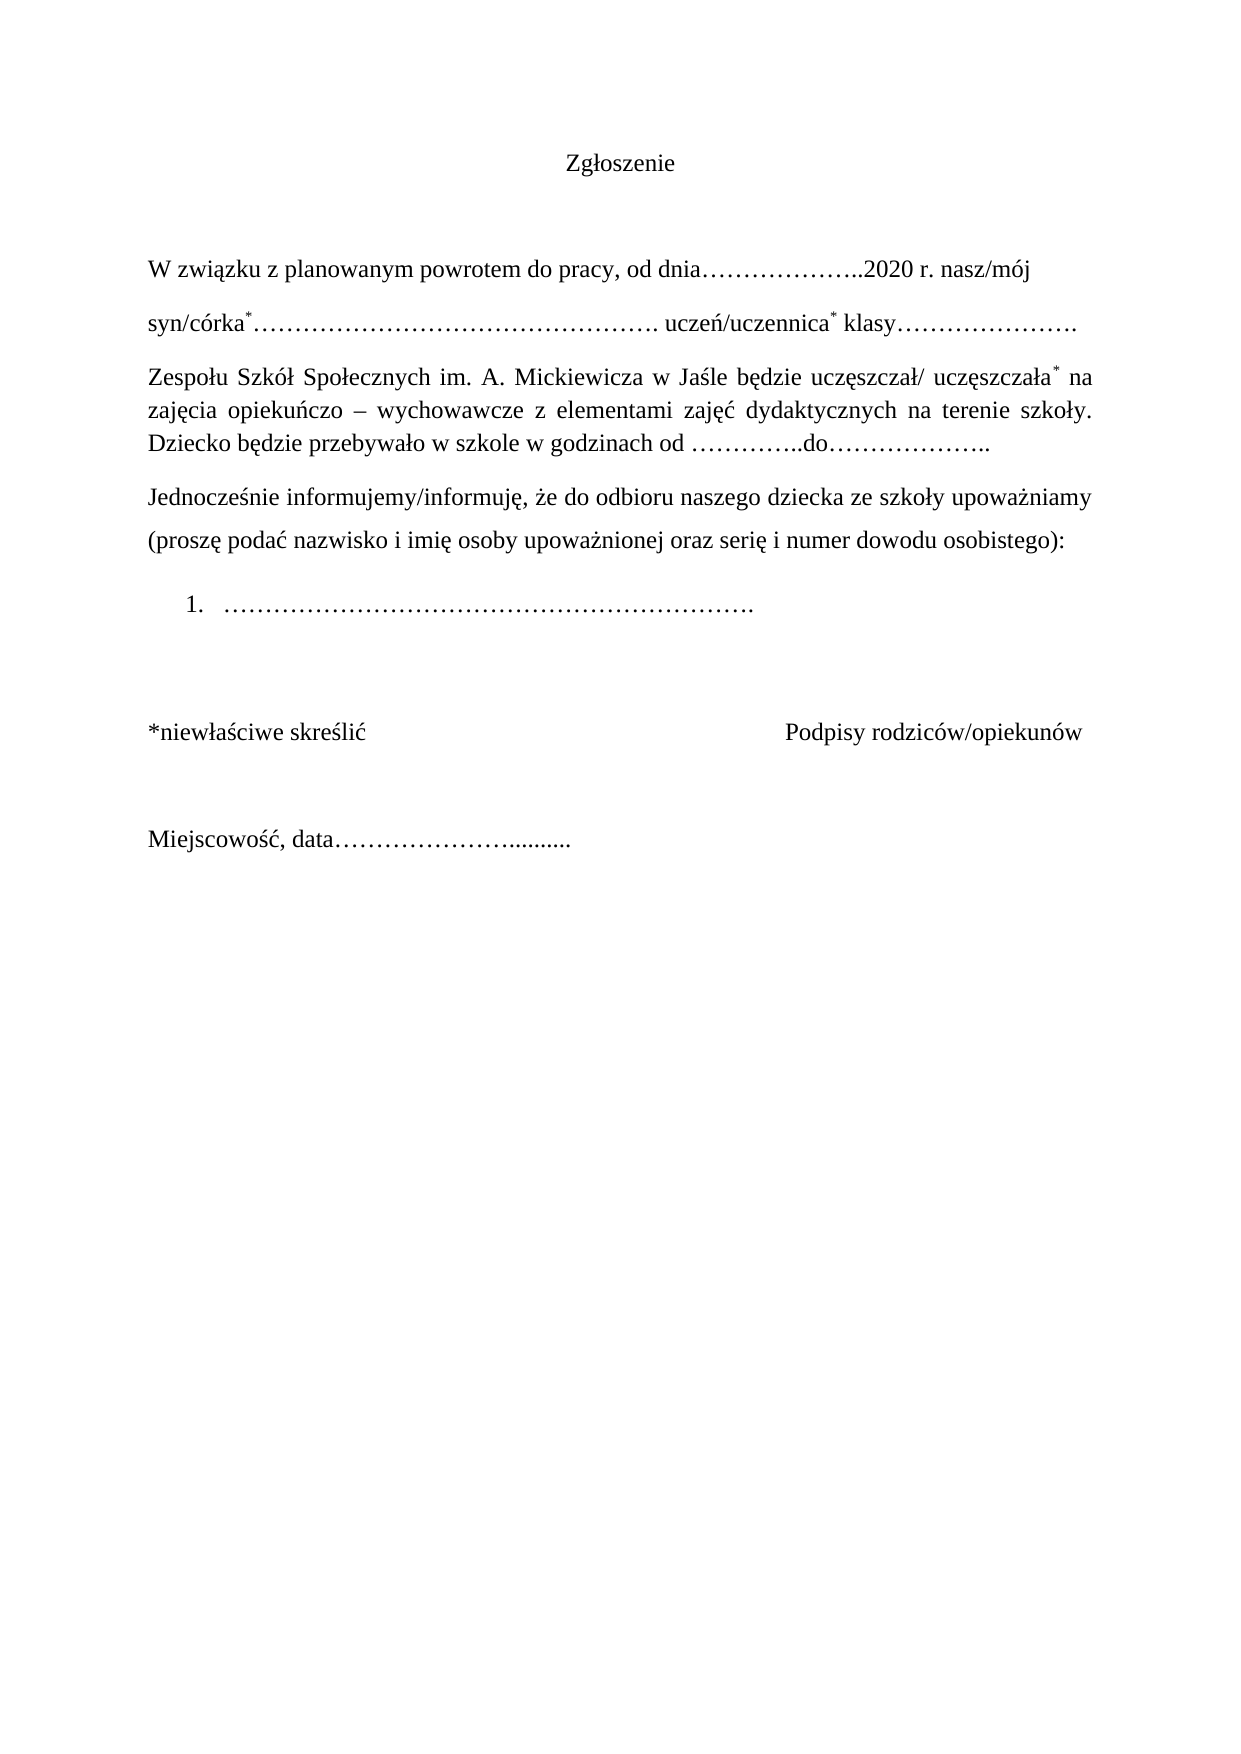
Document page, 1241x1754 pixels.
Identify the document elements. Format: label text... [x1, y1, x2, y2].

text Miejscowość, data………………….......... [148, 824, 1093, 853]
text W związku z planowanym powrotem do pracy, od dnia………………..2020 r. nasz/mój [148, 254, 1093, 283]
list ………………………………………………………. [185, 589, 1093, 618]
text *niewłaściwe skreślić Podpisy rodziców/opiekunów [148, 717, 1093, 746]
text Zgłoszenie [148, 148, 1093, 176]
text Zespołu Szkół Społecznych im. A. Mickiewicza w Jaśle będzie uczęszczał/ uczęszczała* na zajęcia opiekuńczo – wychowawcze z elementami zajęć dydaktycznych na terenie szkoły. Dziecko będzie przebywało w szkole w godzinach od …………..do……………….. [148, 362, 1093, 457]
text syn/córka*…………………………………………. uczeń/uczennica* klasy…………………. [148, 308, 1093, 337]
text Jednocześnie informujemy/informuję, że do odbioru naszego dziecka ze szkoły upoważniamy (proszę podać nazwisko i imię osoby upoważnionej oraz serię i numer dowodu osobistego): [148, 482, 1093, 554]
